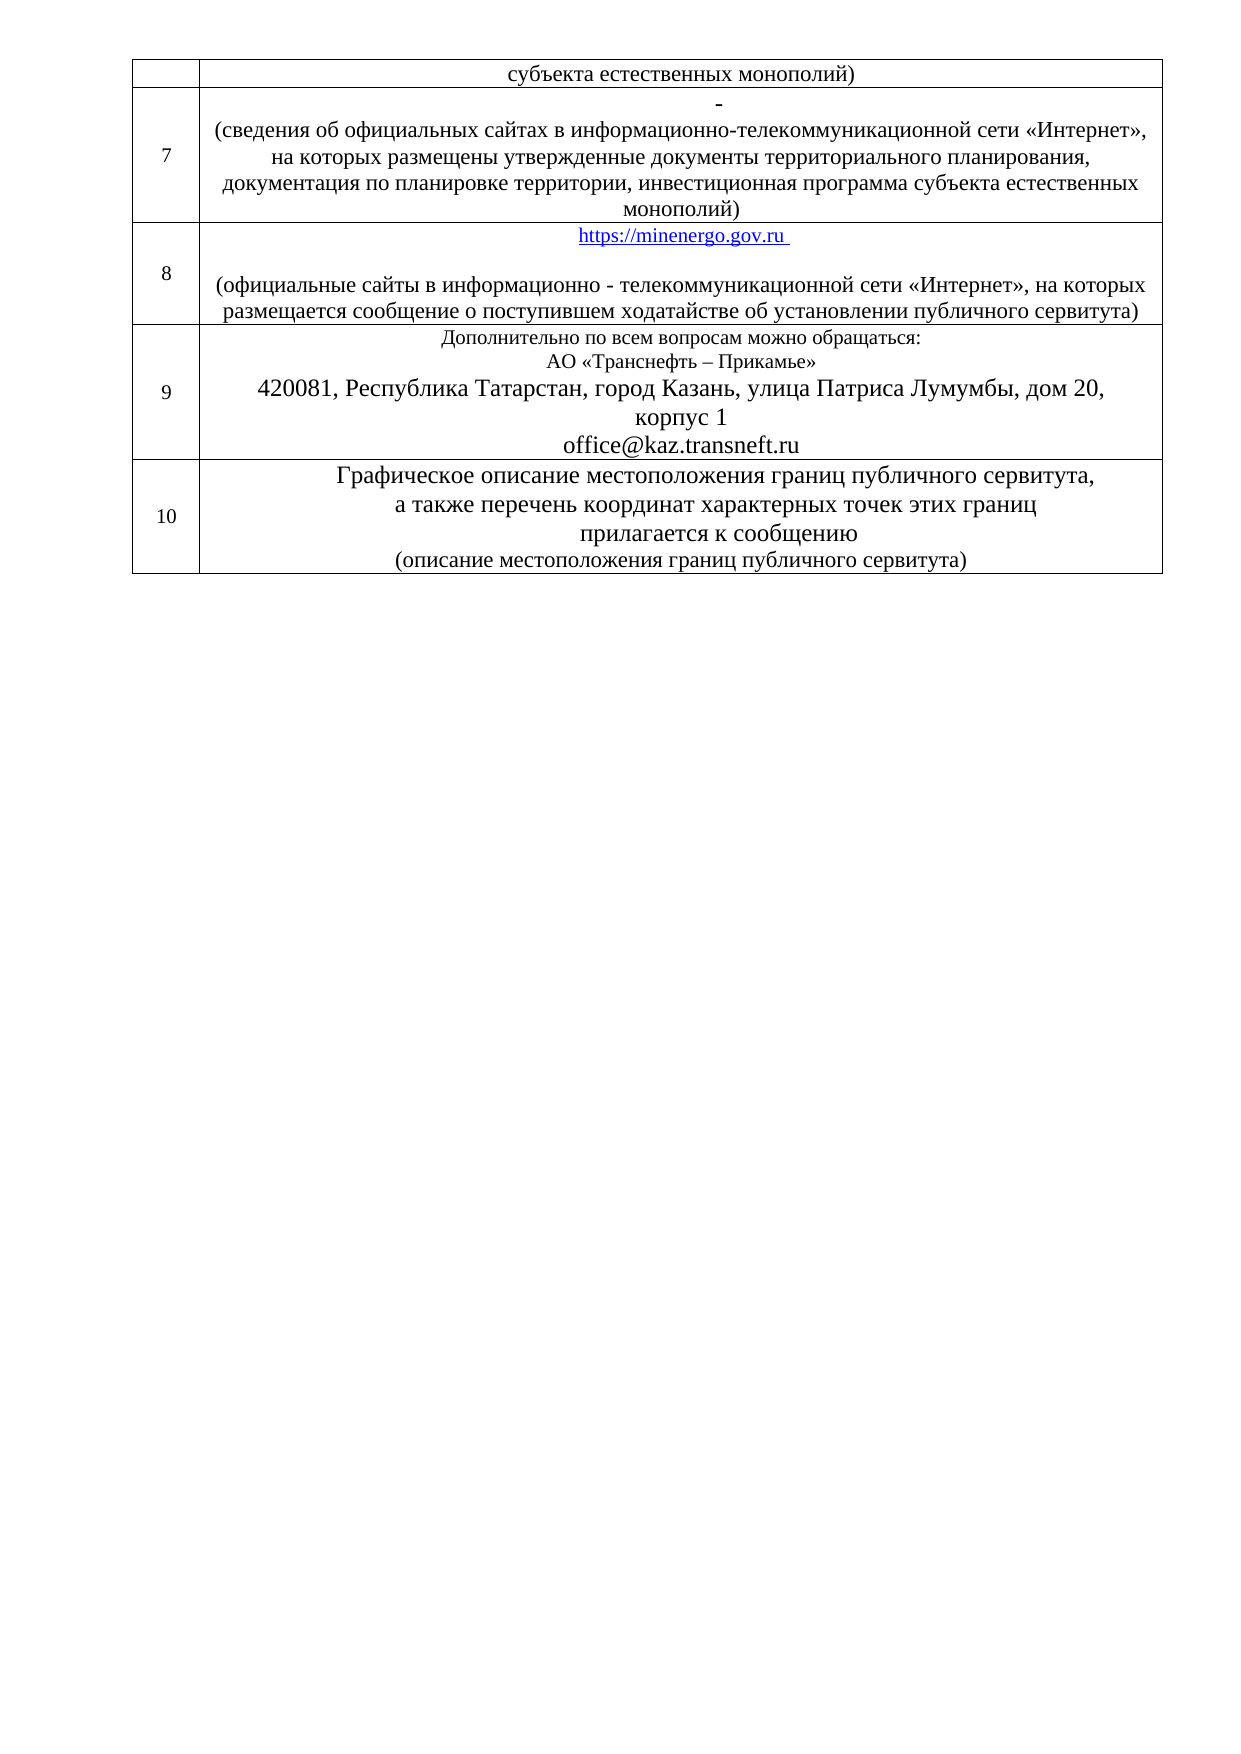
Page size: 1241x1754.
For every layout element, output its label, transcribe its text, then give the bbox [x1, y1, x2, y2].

table_cell https://minenergo.gov.ru (официальные сайты в информационно - телекоммуникационной сети «Интернет», на которых размещается сообщение о поступившем ходатайстве об установлении публичного сервитута) [200, 223, 1162, 324]
table_cell Графическое описание местоположения границ публичного сервитута, а также перечень координат характерных точек этих границ прилагается к сообщению (описание местоположения границ публичного сервитута) [200, 460, 1162, 573]
table_cell Дополнительно по всем вопросам можно обращаться: АО «Транснефть – Прикамье» 420081, Республика Татарстан, город Казань, улица Патриса Лумумбы, дом 20, корпус 1 office@kaz.transneft.ru [200, 325, 1162, 459]
table_cell - (сведения об официальных сайтах в информационно-телекоммуникационной сети «Интернет», на которых размещены утвержденные документы территориального планирования, документация по планировке территории, инвестиционная программа субъекта естественных монополий) [200, 88, 1162, 222]
table_cell 7 [133, 88, 199, 222]
table_cell 8 [133, 223, 199, 324]
table_cell 9 [133, 325, 199, 459]
table_cell 10 [133, 460, 199, 573]
table_cell 6 [133, 60, 199, 87]
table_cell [200, 60, 1162, 87]
